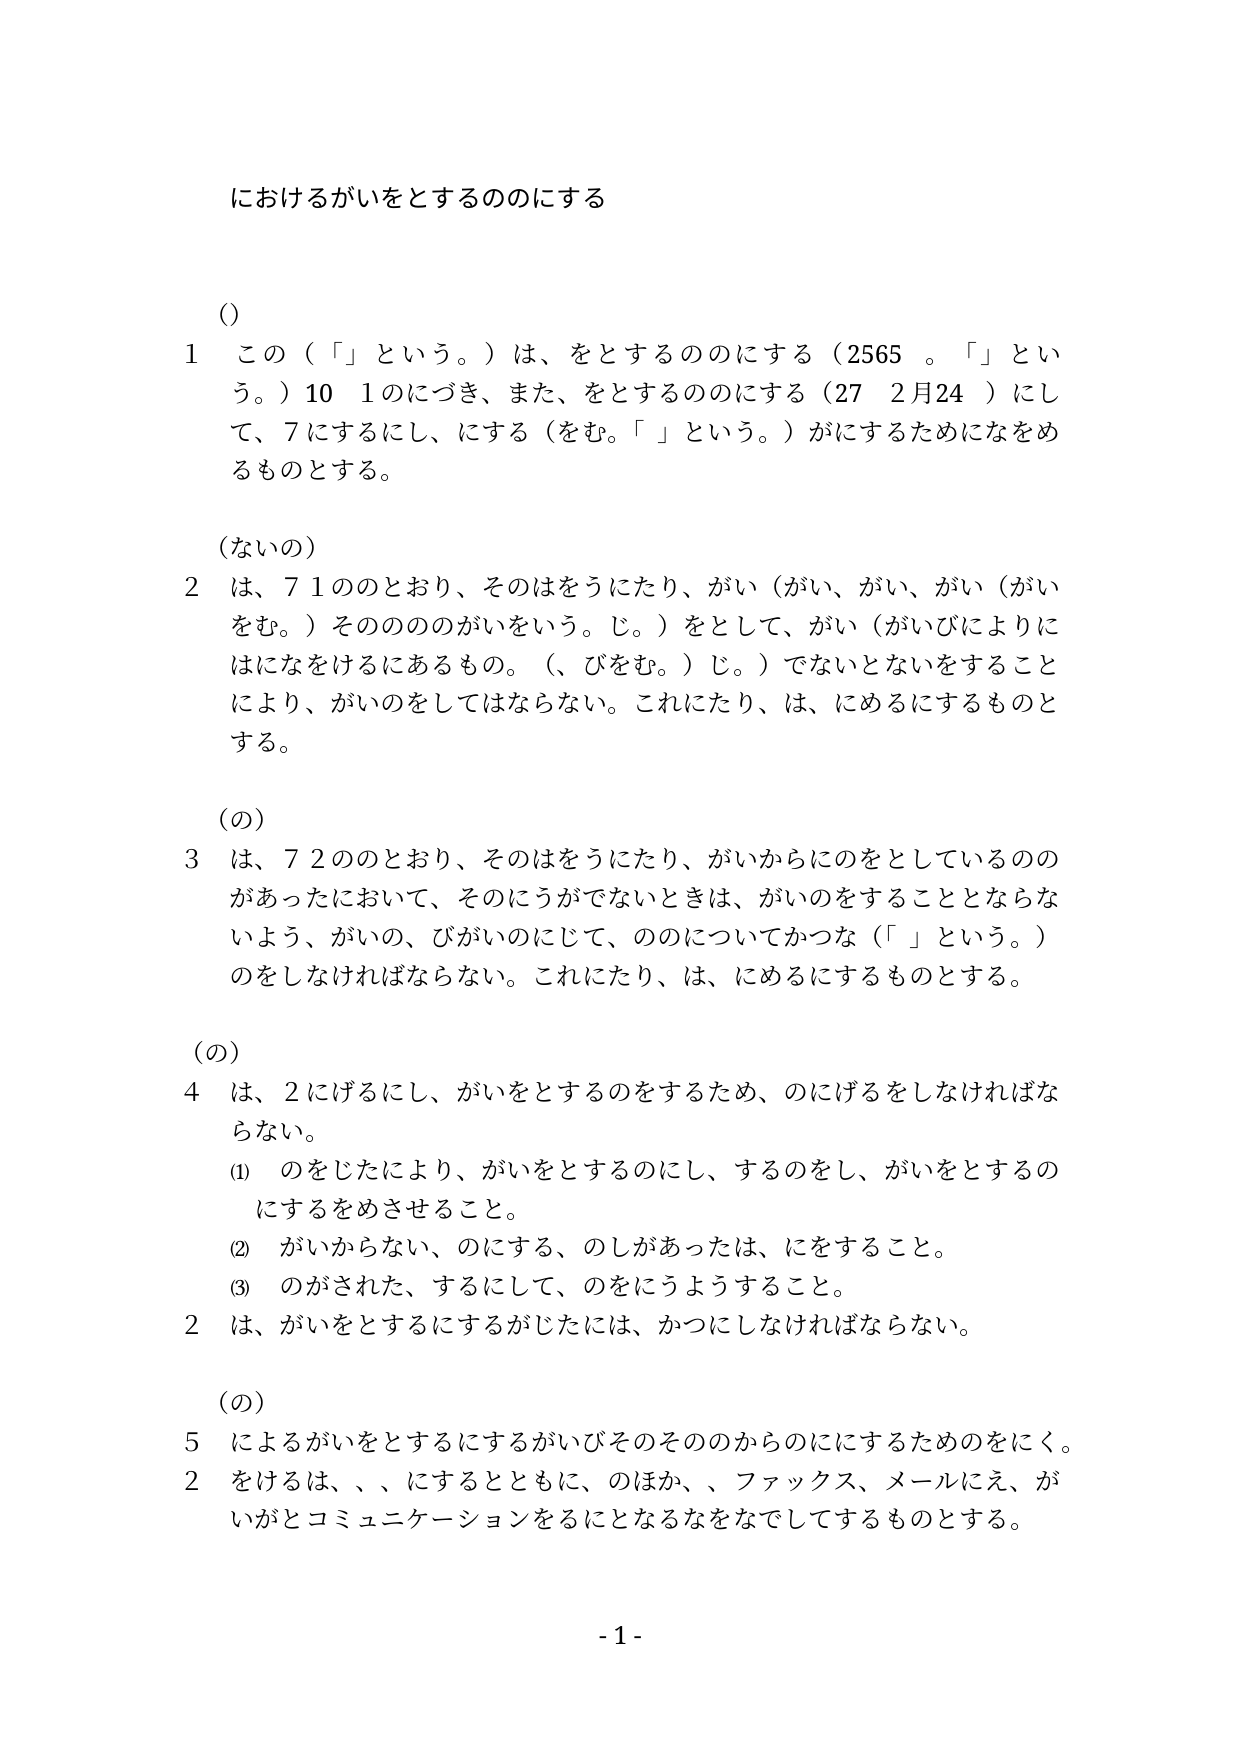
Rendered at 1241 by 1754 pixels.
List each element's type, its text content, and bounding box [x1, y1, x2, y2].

text （の） [179, 799, 1061, 838]
text １ この（「」という。）は、をとするののにする（2565。「」という。）10１のにづき、また、をとするののにする（27２月24）にして、７にするにし、にする（をむ。｢｣という。）がにするためになをめるものとする。 [179, 333, 1061, 488]
text （の） [179, 1382, 1061, 1421]
text （ないの） [179, 527, 1061, 566]
text におけるがいをとするののにする [179, 178, 1061, 216]
text ２ は、７１ののとおり、そのはをうにたり、がい（がい、がい、がい（がいをむ。）そののののがいをいう。じ。）をとして、がい（がいびによりにはになをけるにあるもの。（、びをむ。）じ。）でないとないをすることにより、がいのをしてはならない。これにたり、は、にめるにするものとする。 [179, 566, 1061, 760]
text （の） [179, 1032, 1061, 1071]
text （） [179, 294, 1061, 333]
text ⑶ のがされた、するにして、のをにうようすること。 [204, 1266, 1061, 1304]
text ４ は、２にげるにし、がいをとするのをするため、のにげるをしなければならない。 [179, 1071, 1061, 1149]
text ⑴ のをじたにより、がいをとするのにし、するのをし、がいをとするのにするをめさせること。 [204, 1149, 1061, 1227]
text ３ は、７２ののとおり、そのはをうにたり、がいからにのをとしているののがあったにおいて、そのにうがでないときは、がいのをすることとならないよう、がいの、びがいのにじて、ののについてかつな（｢｣という。）のをしなければならない。これにたり、は、にめるにするものとする。 [179, 838, 1061, 993]
text ５ によるがいをとするにするがいびそのそののからのににするためのをにく。 [179, 1421, 1061, 1460]
text ２ をけるは、、、にするとともに、のほか、、ファックス、メールにえ、がいがとコミュニケーションをるにとなるなをなでしてするものとする。 [179, 1460, 1061, 1537]
text ⑵ がいからない、のにする、のしがあったは、にをすること。 [204, 1227, 1061, 1266]
text ２ は、がいをとするにするがじたには、かつにしなければならない。 [179, 1304, 1061, 1343]
